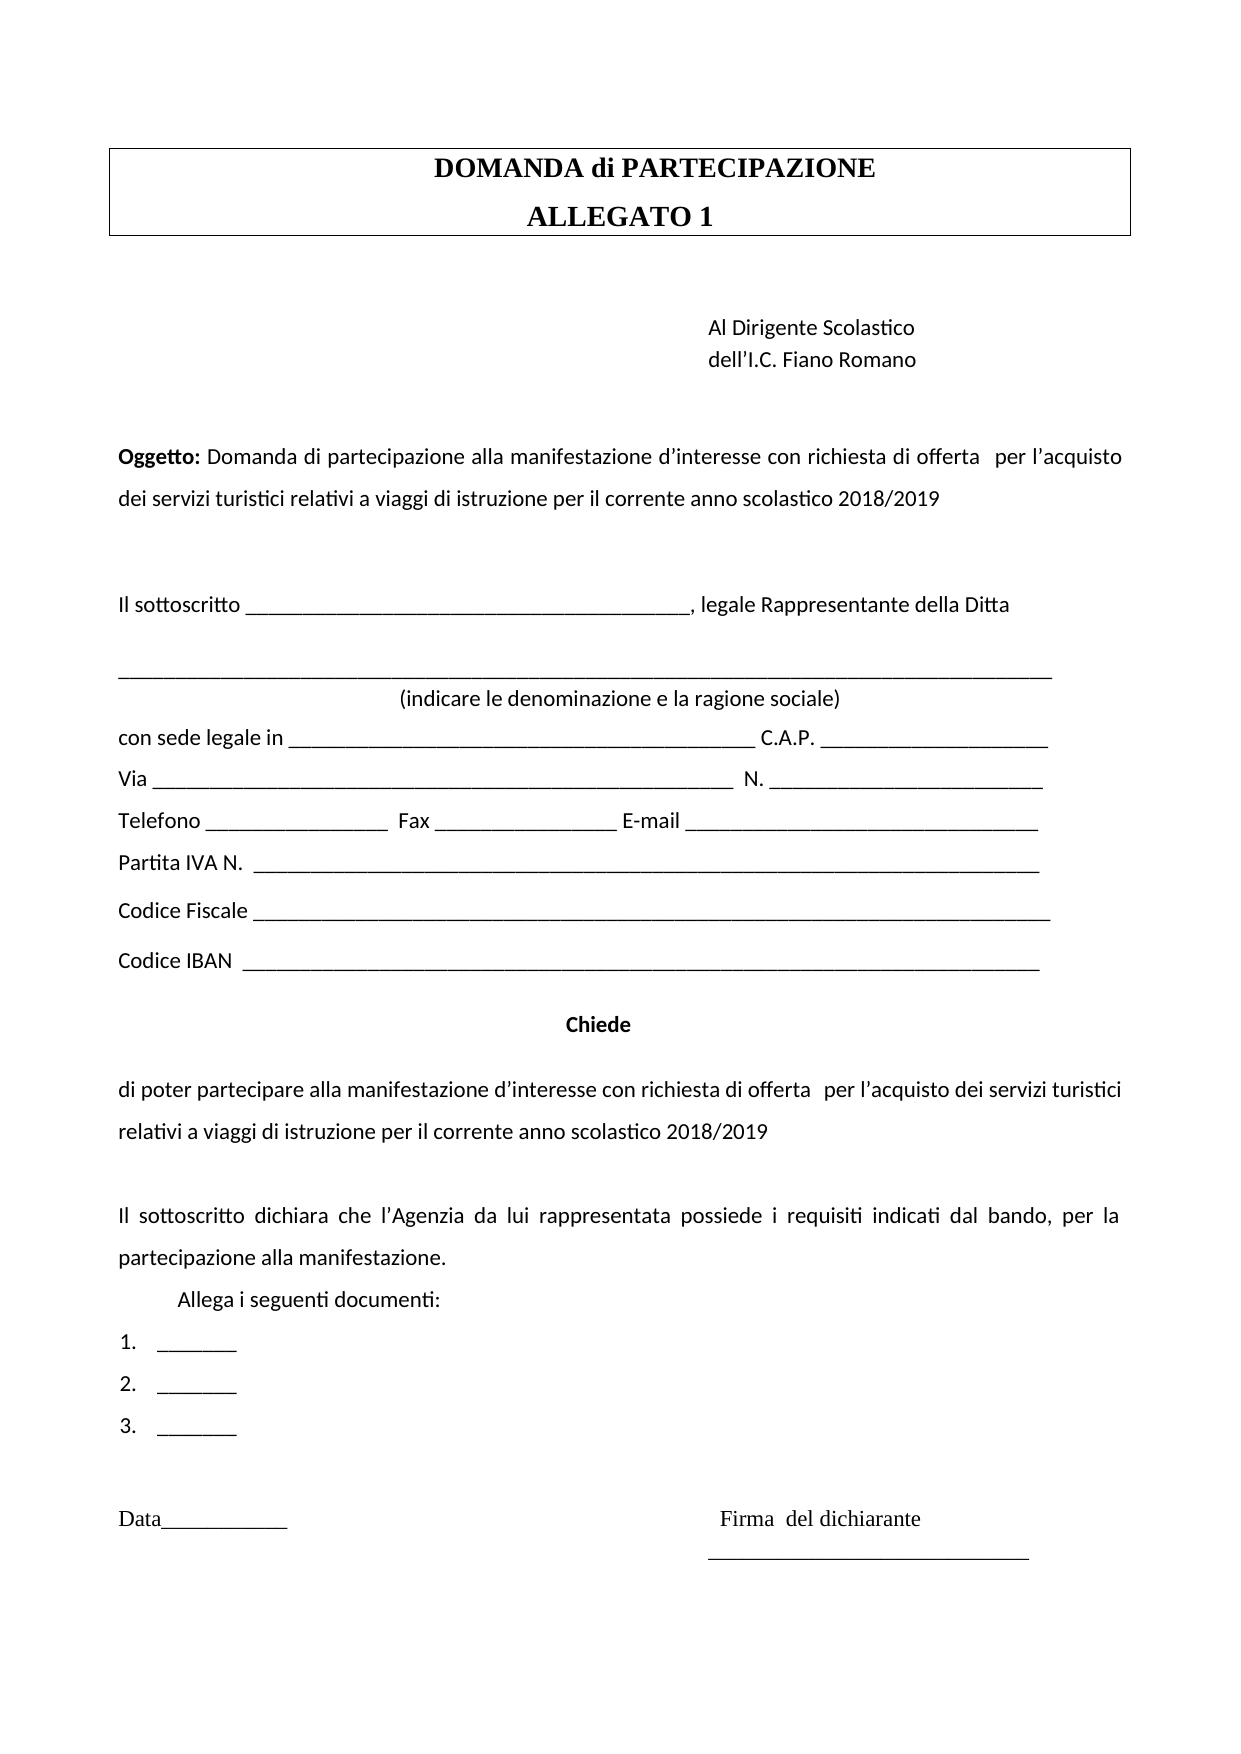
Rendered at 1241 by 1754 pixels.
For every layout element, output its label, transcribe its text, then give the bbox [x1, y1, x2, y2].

list _______ [119, 1411, 1122, 1439]
list _______ [119, 1327, 1122, 1355]
text Il sottoscritto dichiara che l’Agenzia da lui rappresentata possiede i requisiti indicati dal bando, per la partecipazione alla manifestazione. [118, 1201, 1122, 1271]
text Il sottoscritto _______________________________________, legale Rappresentante della Ditta [118, 590, 1122, 618]
text Allega i seguenti documenti: [118, 1285, 1122, 1313]
text Chiede [487, 1011, 1122, 1039]
text Oggetto: Domanda di partecipazione alla manifestazione d’interesse con richiesta di offerta per l’acquisto dei servizi turistici relativi a viaggi di istruzione per il corrente anno scolastico 2018/2019 [118, 442, 1122, 512]
text ____________________________ [634, 1536, 1122, 1562]
text Telefono ________________ Fax ________________ E-mail _______________________________ [118, 795, 1122, 837]
text Codice IBAN ______________________________________________________________________ [118, 928, 1122, 978]
text di poter partecipare alla manifestazione d’interesse con richiesta di offerta per l’acquisto dei servizi turistici relativi a viaggi di istruzione per il corrente anno scolastico 2018/2019 [118, 1075, 1122, 1145]
text Partita IVA N. _____________________________________________________________________ [118, 837, 1122, 878]
text con sede legale in _________________________________________ C.A.P. ____________________ [118, 712, 1122, 753]
text (indicare le denominazione e la ragione sociale) [118, 687, 1122, 712]
text ALLEGATO 1 [110, 196, 1130, 235]
text Al Dirigente Scolastico [634, 313, 1122, 341]
text Codice Fiscale ______________________________________________________________________ [118, 878, 1122, 928]
text __________________________________________________________________________________ [118, 654, 1122, 683]
text Via ___________________________________________________ N. ________________________ [118, 753, 1122, 795]
text Data___________ Firma del dichiarante [118, 1506, 1122, 1532]
list _______ [119, 1369, 1122, 1397]
text DOMANDA di PARTECIPAZIONE [110, 149, 1130, 183]
text dell’I.C. Fiano Romano [118, 345, 1122, 373]
